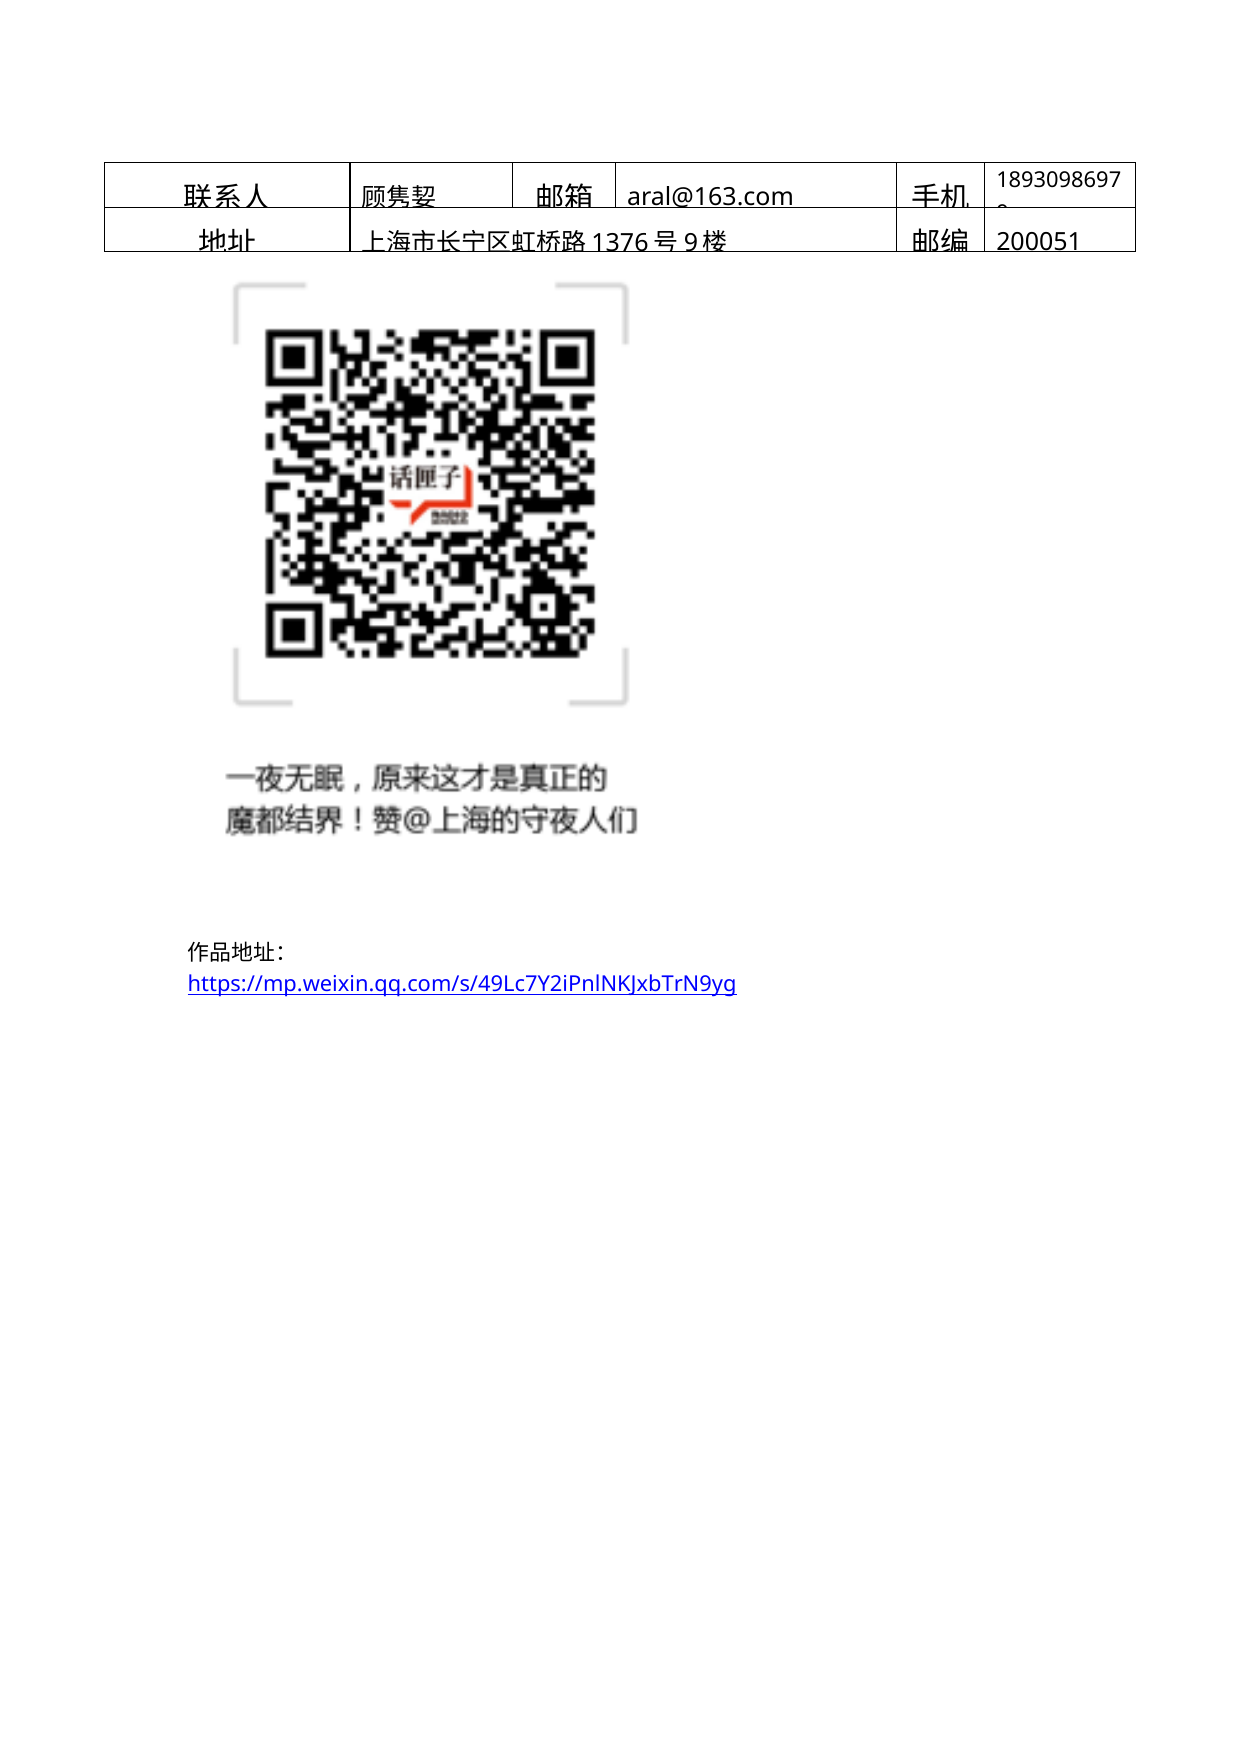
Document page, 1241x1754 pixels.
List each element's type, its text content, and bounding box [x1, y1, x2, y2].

table_cell 邮编 [897, 208, 984, 251]
table_cell aral@163.com [616, 163, 896, 207]
text https://mp.weixin.qq.com/s/49Lc7Y2iPnlNKJxbTrN9yg [187, 967, 1053, 999]
picture [187, 252, 677, 886]
table_cell 上海市长宁区虹桥路1376号9楼 [351, 208, 896, 251]
table_cell 顾隽㛃 [351, 163, 512, 207]
table_cell 联系人 [105, 163, 349, 207]
table_cell 地址 [105, 208, 349, 251]
text 作品地址： [187, 934, 1053, 967]
table_cell 邮箱 [513, 163, 615, 207]
table_cell 200051 [985, 208, 1135, 251]
table_cell 18930986979 [985, 163, 1135, 207]
table_cell 手机 [897, 163, 984, 207]
